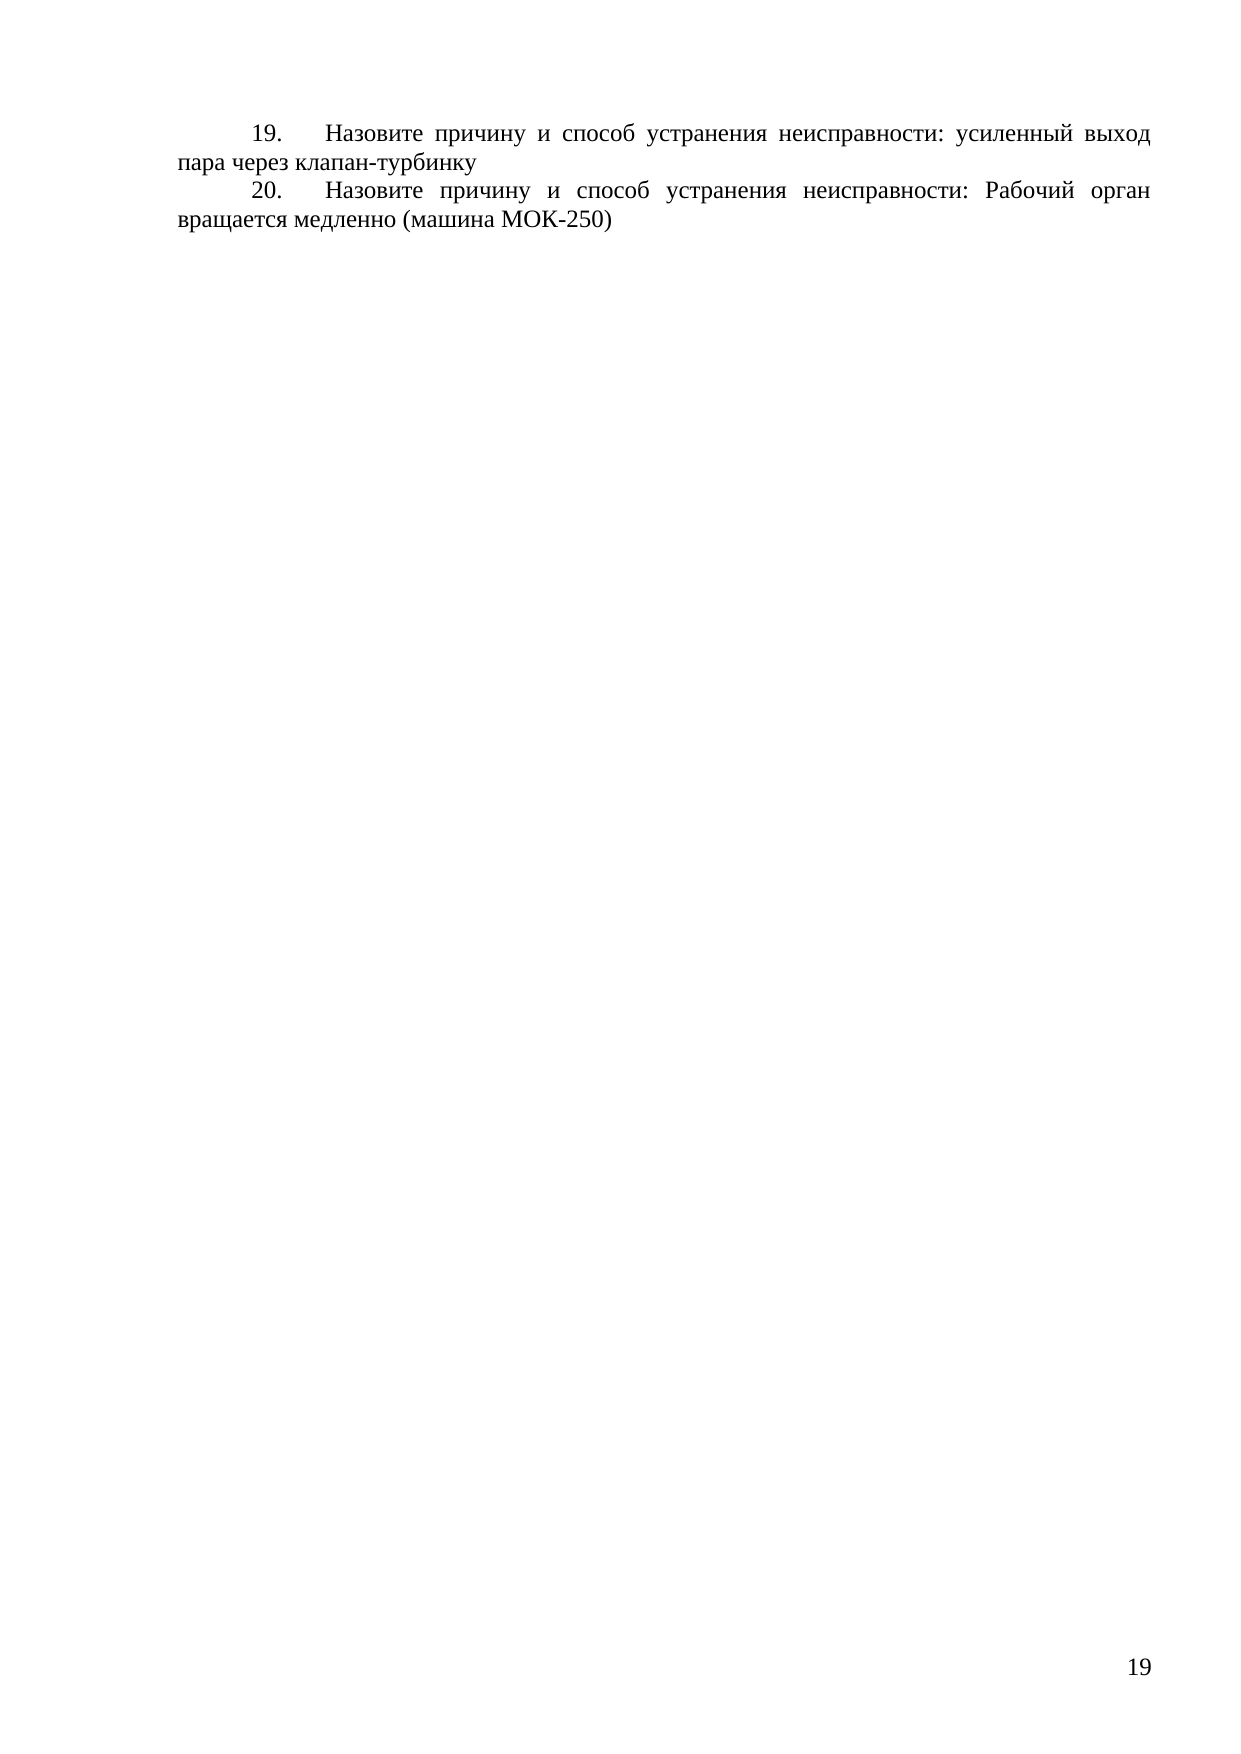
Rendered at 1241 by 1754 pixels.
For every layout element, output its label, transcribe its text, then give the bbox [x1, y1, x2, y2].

list Назовите причину и способ устранения неисправности: усиленный выход пара через клапан-турбинку [177, 118, 1152, 176]
list Назовите причину и способ устранения неисправности: Рабочий орган вращается медленно (машина МОК-250) [177, 176, 1152, 233]
